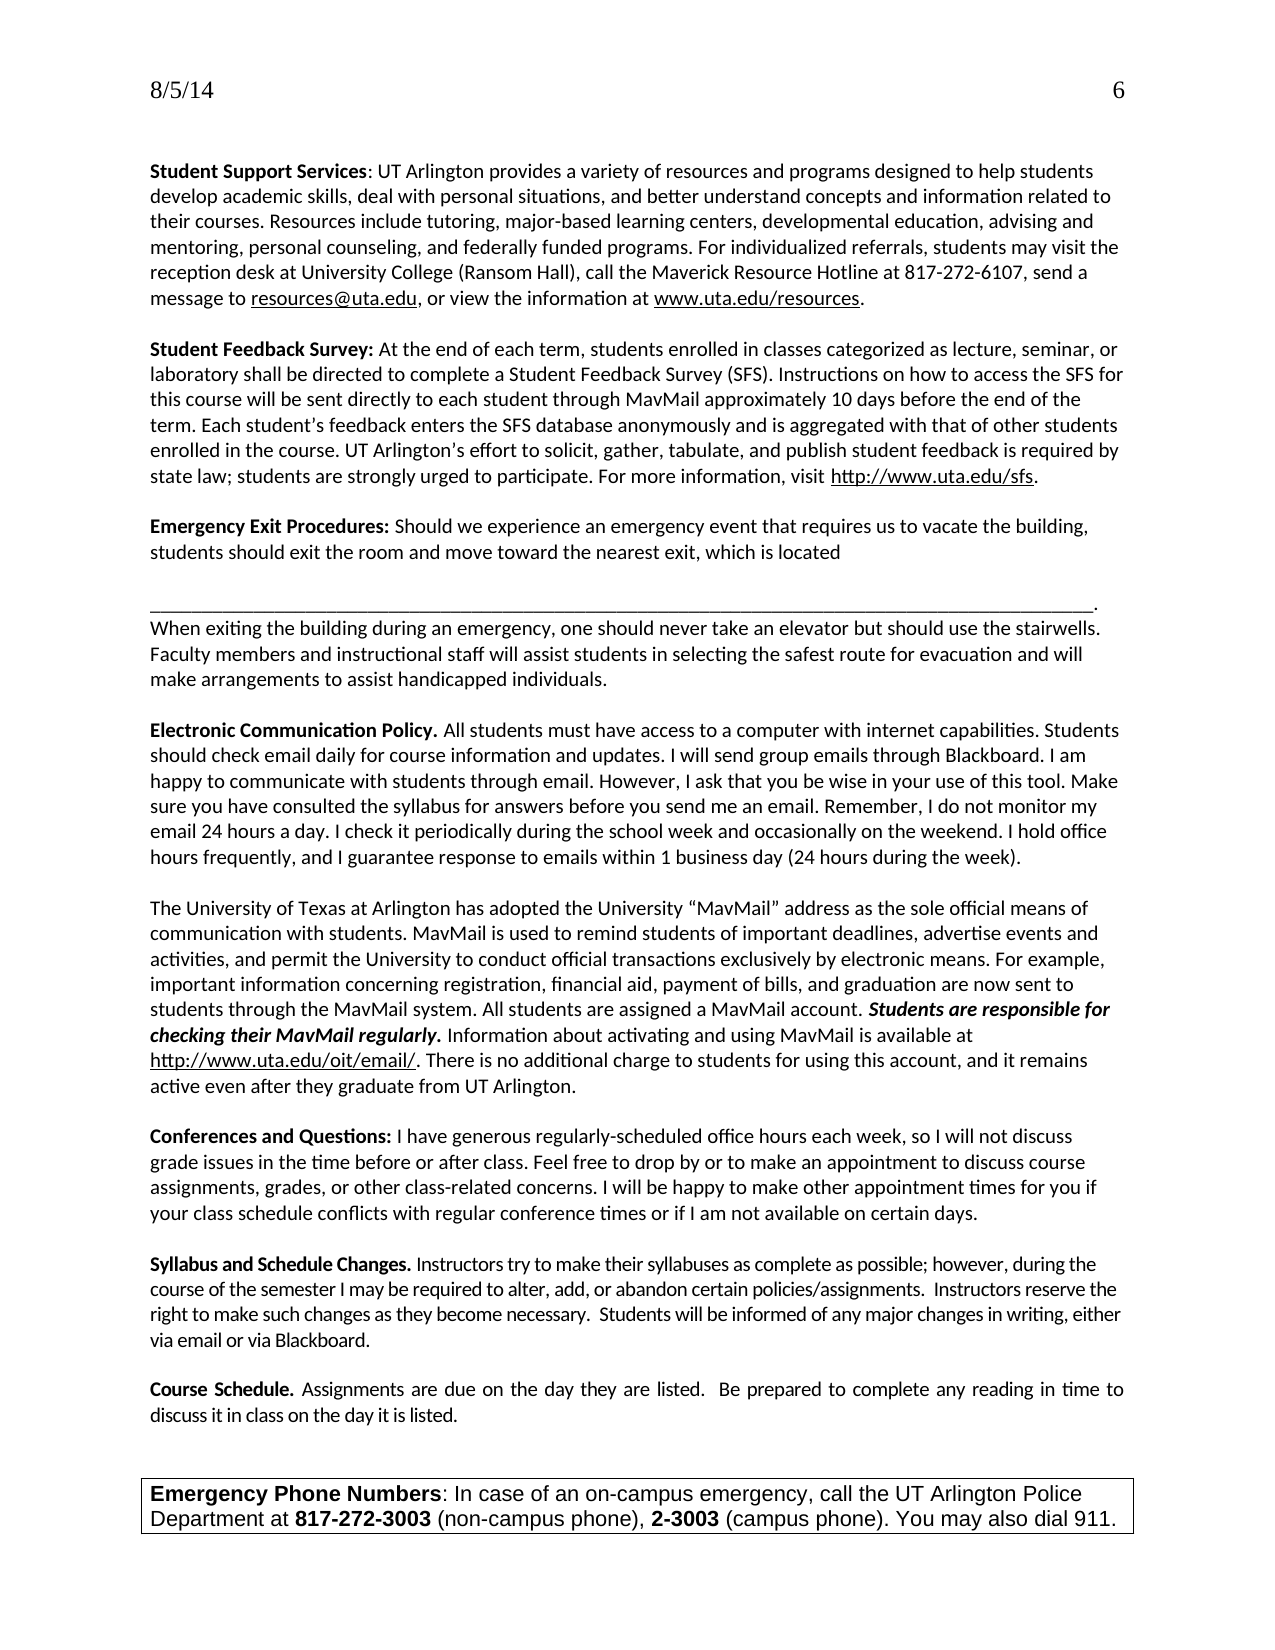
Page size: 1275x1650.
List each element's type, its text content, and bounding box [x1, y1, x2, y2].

text Emergency Exit Procedures: Should we experience an emergency event that requires us to vacate the building, students should exit the room and move toward the nearest exit, which is located [150, 514, 1125, 564]
text Conferences and Questions: I have generous regularly-scheduled office hours each week, so I will not discuss grade issues in the time before or after class. Feel free to drop by or to make an appointment to discuss course assignments, grades, or other class-related concerns. I will be happy to make other appointment times for you if your class schedule conflicts with regular conference times or if I am not available on certain days. [150, 1124, 1125, 1225]
text Course Schedule. Assignments are due on the day they are listed. Be prepared to complete any reading in time to discuss it in class on the day it is listed. [150, 1376, 1125, 1427]
text Electronic Communication Policy. All students must have access to a computer with internet capabilities. Students should check email daily for course information and updates. I will send group emails through Blackboard. I am happy to communicate with students through email. However, I ask that you be wise in your use of this tool. Make sure you have consulted the syllabus for answers before you send me an email. Remember, I do not monitor my email 24 hours a day. I check it periodically during the school week and occasionally on the weekend. I hold office hours frequently, and I guarantee response to emails within 1 business day (24 hours during the week). [150, 717, 1125, 869]
text Student Support Services: UT Arlington provides a variety of resources and programs designed to help students develop academic skills, deal with personal situations, and better understand concepts and information related to their courses. Resources include tutoring, major-based learning centers, developmental education, advising and mentoring, personal counseling, and federally funded programs. For individualized referrals, students may visit the reception desk at University College (Ransom Hall), call the Maverick Resource Hotline at 817-272-6107, send a message to resources@uta.edu, or view the information at www.uta.edu/resources. [150, 158, 1125, 310]
text Syllabus and Schedule Changes. Instructors try to make their syllabuses as complete as possible; however, during the course of the semester I may be required to alter, add, or abandon certain policies/assignments. Instructors reserve the right to make such changes as they become necessary. Students will be informed of any major changes in writing, either via email or via Blackboard. [150, 1251, 1125, 1376]
text Student Feedback Survey: At the end of each term, students enrolled in classes categorized as lecture, seminar, or laboratory shall be directed to complete a Student Feedback Survey (SFS). Instructions on how to access the SFS for this course will be sent directly to each student through MavMail approximately 10 days before the end of the term. Each student’s feedback enters the SFS database anonymously and is aggregated with that of other students enrolled in the course. UT Arlington’s effort to solicit, gather, tabulate, and publish student feedback is required by state law; students are strongly urged to participate. For more information, visit http://www.uta.edu/sfs. [150, 336, 1125, 488]
text ___________________________________________________________________________________________. When exiting the building during an emergency, one should never take an elevator but should use the stairwells. Faculty members and instructional staff will assist students in selecting the safest route for evacuation and will make arrangements to assist handicapped individuals. [150, 590, 1125, 692]
text Emergency Phone Numbers: In case of an on-campus emergency, call the UT Arlington Police Department at 817-272-3003 (non-campus phone), 2-3003 (campus phone). You may also dial 911. [142, 1479, 1133, 1533]
text The University of Texas at Arlington has adopted the University “MavMail” address as the sole official means of communication with students. MavMail is used to remind students of important deadlines, advertise events and activities, and permit the University to conduct official transactions exclusively by electronic means. For example, important information concerning registration, financial aid, payment of bills, and graduation are now sent to students through the MavMail system. All students are assigned a MavMail account. Students are responsible for checking their MavMail regularly. Information about activating and using MavMail is available at http://www.uta.edu/oit/email/. There is no additional charge to students for using this account, and it remains active even after they graduate from UT Arlington. [150, 895, 1125, 1098]
